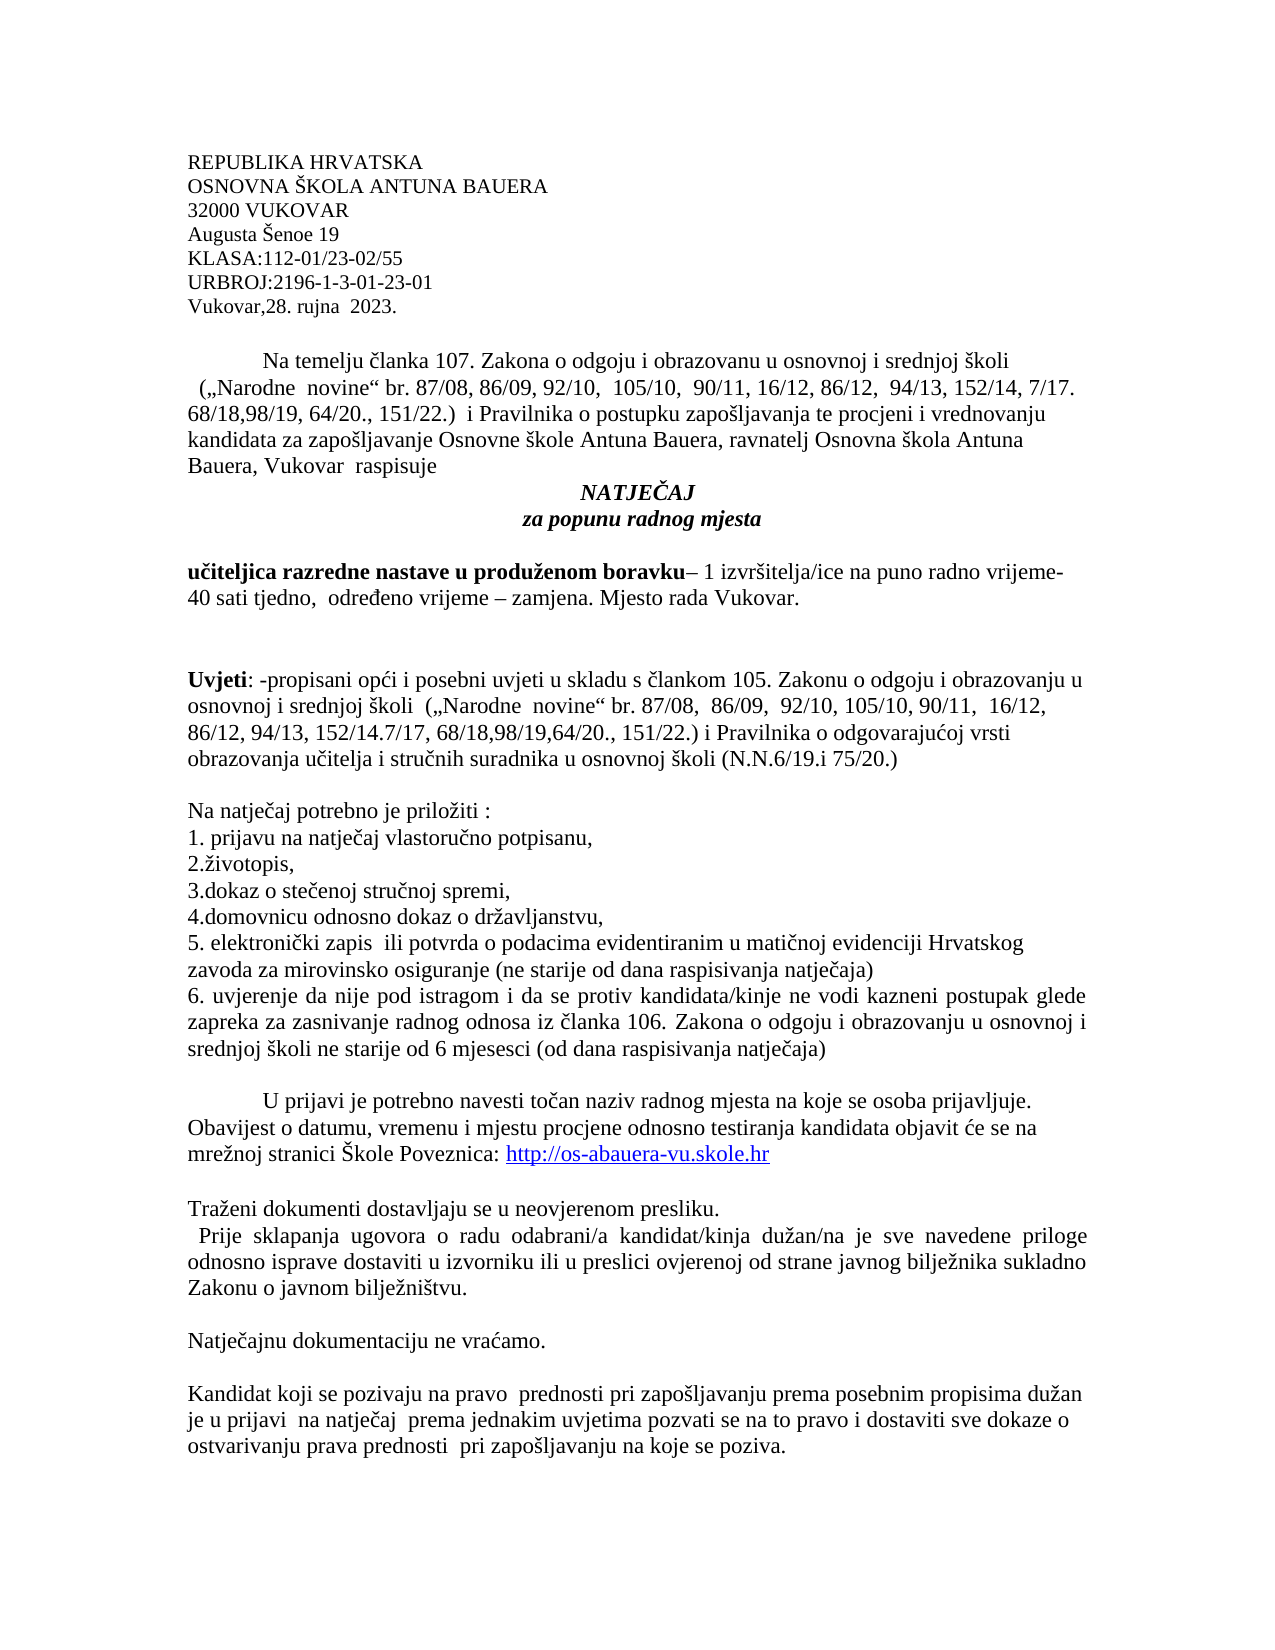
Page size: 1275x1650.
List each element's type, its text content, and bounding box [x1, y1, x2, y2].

text Na temelju članka 107. Zakona o odgoju i obrazovanu u osnovnoj i srednjoj školi [187, 347, 1087, 373]
text Natječajnu dokumentaciju ne vraćamo. [187, 1327, 1087, 1353]
text REPUBLIKA HRVATSKA [187, 150, 1087, 174]
text Na natječaj potrebno je priložiti : [187, 798, 1087, 824]
text Prije sklapanja ugovora o radu odabrani/a kandidat/kinja dužan/na je sve navedene priloge odnosno isprave dostaviti u izvorniku ili u preslici ovjerenoj od strane javnog bilježnika sukladno Zakonu o javnom bilježništvu. [187, 1222, 1087, 1301]
text URBROJ:2196-1-3-01-23-01 [187, 270, 1087, 294]
text učiteljica razredne nastave u produženom boravku– 1 izvršitelja/ice na puno radno vrijeme- 40 sati tjedno, određeno vrijeme – zamjena. Mjesto rada Vukovar. [187, 558, 1087, 611]
text 5. elektronički zapis ili potvrda o podacima evidentiranim u matičnoj evidenciji Hrvatskog zavoda za mirovinsko osiguranje (ne starije od dana raspisivanja natječaja) [187, 929, 1087, 982]
text 4.domovnicu odnosno dokaz o državljanstvu, [187, 903, 1087, 929]
text Uvjeti: -propisani opći i posebni uvjeti u skladu s člankom 105. Zakonu o odgoju i obrazovanju u osnovnoj i srednjoj školi („Narodne novine“ br. 87/08, 86/09, 92/10, 105/10, 90/11, 16/12, 86/12, 94/13, 152/14.7/17, 68/18,98/19,64/20., 151/22.) i Pravilnika o odgovarajućoj vrsti obrazovanja učitelja i stručnih suradnika u osnovnoj školi (N.N.6/19.i 75/20.) [187, 666, 1087, 771]
text OSNOVNA ŠKOLA ANTUNA BAUERA [187, 174, 1087, 198]
text Traženi dokumenti dostavljaju se u neovjerenom presliku. [187, 1195, 1087, 1222]
text U prijavi je potrebno navesti točan naziv radnog mjesta na koje se osoba prijavljuje. [187, 1087, 1087, 1114]
text 1. prijavu na natječaj vlastoručno potpisanu, [187, 824, 1087, 850]
text Vukovar,28. rujna 2023. [187, 294, 1087, 318]
text za popunu radnog mjesta [187, 505, 1087, 532]
text Kandidat koji se pozivaju na pravo prednosti pri zapošljavanju prema posebnim propisima dužan je u prijavi na natječaj prema jednakim uvjetima pozvati se na to pravo i dostaviti sve dokaze o ostvarivanju prava prednosti pri zapošljavanju na koje se poziva. [187, 1380, 1087, 1459]
text Augusta Šenoe 19 [187, 222, 1087, 246]
text 3.dokaz o stečenoj stručnoj spremi, [187, 877, 1087, 903]
text 2.životopis, [187, 850, 1087, 877]
text KLASA:112-01/23-02/55 [187, 246, 1087, 270]
text NATJEČAJ [187, 479, 1087, 505]
text 32000 VUKOVAR [187, 198, 1087, 222]
text Obavijest o datumu, vremenu i mjestu procjene odnosno testiranja kandidata objavit će se na mrežnoj stranici Škole Poveznica: http://os-abauera-vu.skole.hr [187, 1114, 1087, 1167]
text („Narodne novine“ br. 87/08, 86/09, 92/10, 105/10, 90/11, 16/12, 86/12, 94/13, 152/14, 7/17. 68/18,98/19, 64/20., 151/22.) i Pravilnika o postupku zapošljavanja te procjeni i vrednovanju kandidata za zapošljavanje Osnovne škole Antuna Bauera, ravnatelj Osnovna škola Antuna Bauera, Vukovar raspisuje [187, 373, 1087, 479]
text 6. uvjerenje da nije pod istragom i da se protiv kandidata/kinje ne vodi kazneni postupak glede zapreka za zasnivanje radnog odnosa iz članka 106. Zakona o odgoju i obrazovanju u osnovnoj i srednjoj školi ne starije od 6 mjesesci (od dana raspisivanja natječaja) [187, 982, 1087, 1061]
